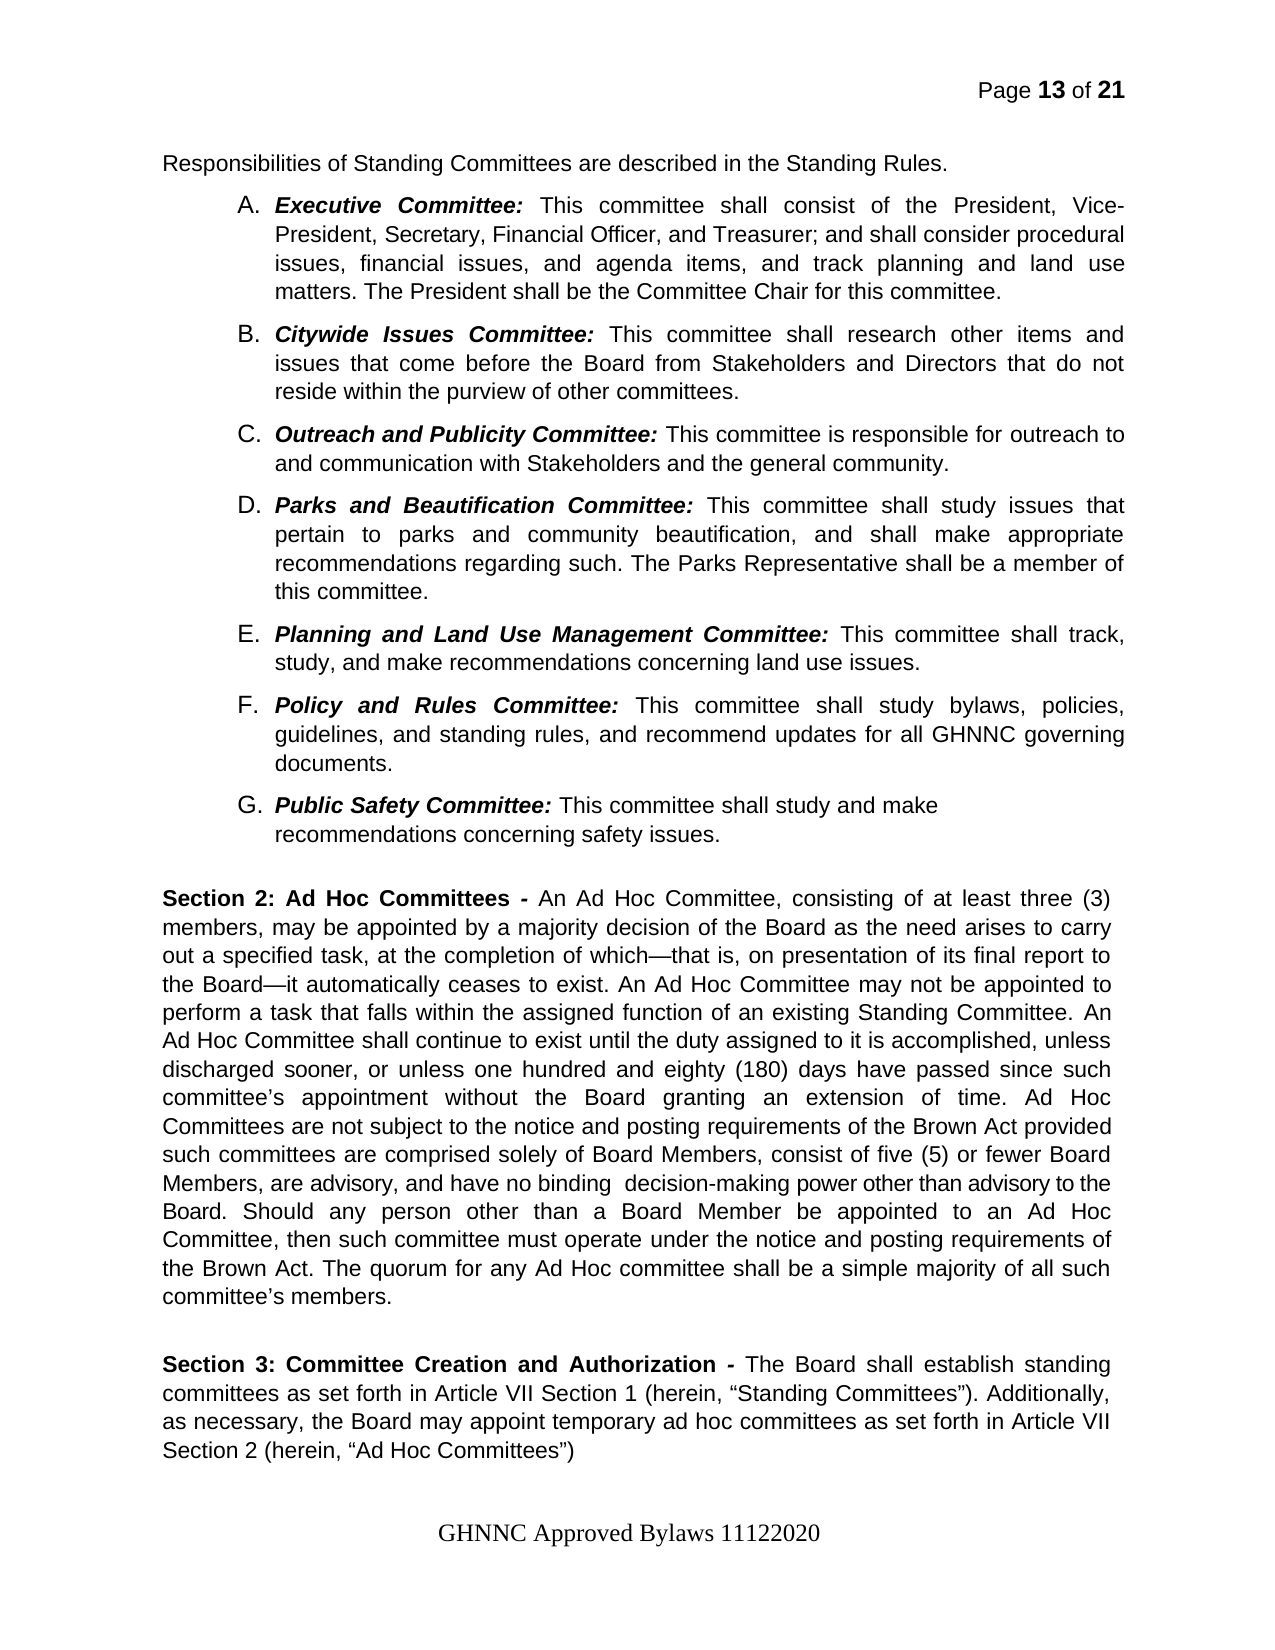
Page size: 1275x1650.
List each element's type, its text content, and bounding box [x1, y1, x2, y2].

text Section 3: Committee Creation and Authorization - The Board shall establish standing committees as set forth in Article VII Section 1 (herein, “Standing Committees”). Additionally, as necessary, the Board may appoint temporary ad hoc committees as set forth in Article VII Section 2 (herein, “Ad Hoc Committees”) [162, 1351, 1111, 1463]
text Section 2: Ad Hoc Committees - An Ad Hoc Committee, consisting of at least three (3) members, may be appointed by a majority decision of the Board as the need arises to carry out a specified task, at the completion of which—that is, on presentation of its final report to the Board—it automatically ceases to exist. An Ad Hoc Committee may not be appointed to perform a task that falls within the assigned function of an existing Standing Committee. An Ad Hoc Committee shall continue to exist until the duty assigned to it is accomplished, unless discharged sooner, or unless one hundred and eighty (180) days have passed since such committee’s appointment without the Board granting an extension of time. Ad Hoc Committees are not subject to the notice and posting requirements of the Brown Act provided such committees are comprised solely of Board Members, consist of five (5) or fewer Board Members, are advisory, and have no binding decision-making power other than advisory to the Board. Should any person other than a Board Member be appointed to an Ad Hoc Committee, then such committee must operate under the notice and posting requirements of the Brown Act. The quorum for any Ad Hoc committee shall be a simple majority of all such committee’s members. [162, 885, 1112, 1310]
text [162, 150, 1125, 176]
list Citywide Issues Committee: This committee shall research other items and issues that come before the Board from Stakeholders and Directors that do not reside within the purview of other committees. [237, 319, 1125, 404]
list Executive Committee: This committee shall consist of the President, Vice- President, Secretary, Financial Officer, and Treasurer; and shall consider procedural issues, financial issues, and agenda items, and track planning and land use matters. The President shall be the Committee Chair for this committee. [237, 190, 1125, 304]
list Policy and Rules Committee: This committee shall study bylaws, policies, guidelines, and standing rules, and recommend updates for all GHNNC governing documents. [237, 690, 1125, 776]
list Parks and Beautification Committee: This committee shall study issues that pertain to parks and community beautification, and shall make appropriate recommendations regarding such. The Parks Representative shall be a member of this committee. [237, 490, 1125, 604]
list Public Safety Committee: This committee shall study and make recommendations concerning safety issues. [237, 790, 938, 847]
list Outreach and Publicity Committee: This committee is responsible for outreach to and communication with Stakeholders and the general community. [237, 419, 1125, 476]
list Planning and Land Use Management Committee: This committee shall track, study, and make recommendations concerning land use issues. [237, 618, 1125, 676]
